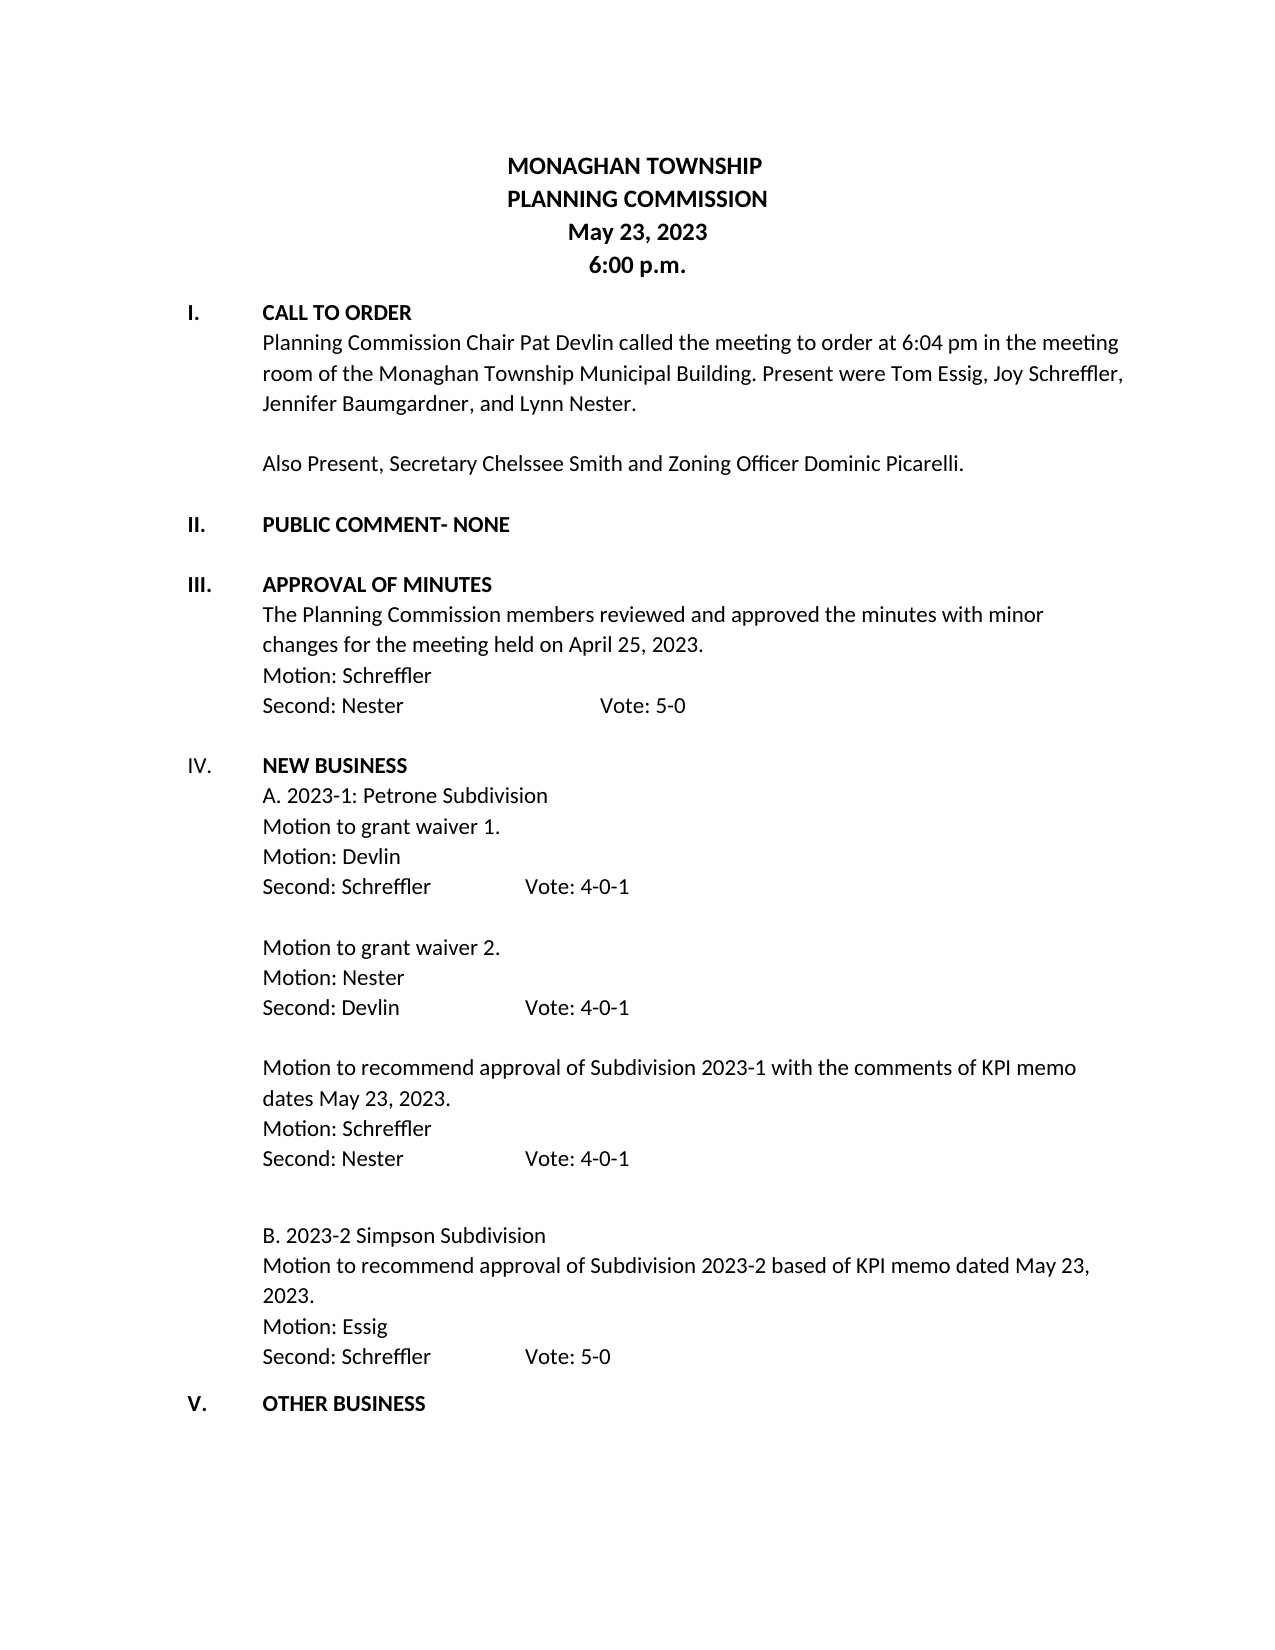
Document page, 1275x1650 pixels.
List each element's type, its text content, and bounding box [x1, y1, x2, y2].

list APPROVAL OF MINUTES [187, 570, 1125, 598]
list Motion: Devlin Second: Schreffler Vote: 4-0-1 [262, 842, 1125, 900]
list PUBLIC COMMENT- NONE [187, 510, 1125, 538]
list Motion to recommend approval of Subdivision 2023-1 with the comments of KPI memo dates May 23, 2023. Motion: Schreffler Second: Nester Vote: 4-0-1 [262, 1053, 1125, 1172]
list CALL TO ORDER Planning Commission Chair Pat Devlin called the meeting to order at 6:04 pm in the meeting room of the Monaghan Township Municipal Building. Present were Tom Essig, Joy Schreffler, Jennifer Baumgardner, and Lynn Nester. [187, 298, 1125, 417]
list NEW BUSINESS A. 2023-1: Petrone Subdivision Motion to grant waiver 1. [187, 751, 1125, 840]
list Also Present, Secretary Chelssee Smith and Zoning Officer Dominic Picarelli. [262, 449, 1125, 477]
list Motion to grant waiver 2. [262, 933, 1125, 961]
list Motion: Nester Second: Devlin Vote: 4-0-1 [262, 963, 1125, 1021]
list The Planning Commission members reviewed and approved the minutes with minor changes for the meeting held on April 25, 2023. Motion: Schreffler Second: Nester Vote: 5-0 [262, 600, 1125, 719]
text MONAGHAN TOWNSHIP PLANNING COMMISSION May 23, 2023 6:00 p.m. [150, 150, 1125, 279]
list OTHER BUSINESS [187, 1389, 1125, 1417]
text B. 2023-2 Simpson Subdivision Motion to recommend approval of Subdivision 2023-2 based of KPI memo dated May 23, 2023. Motion: Essig Second: Schreffler Vote: 5-0 [262, 1221, 1125, 1370]
